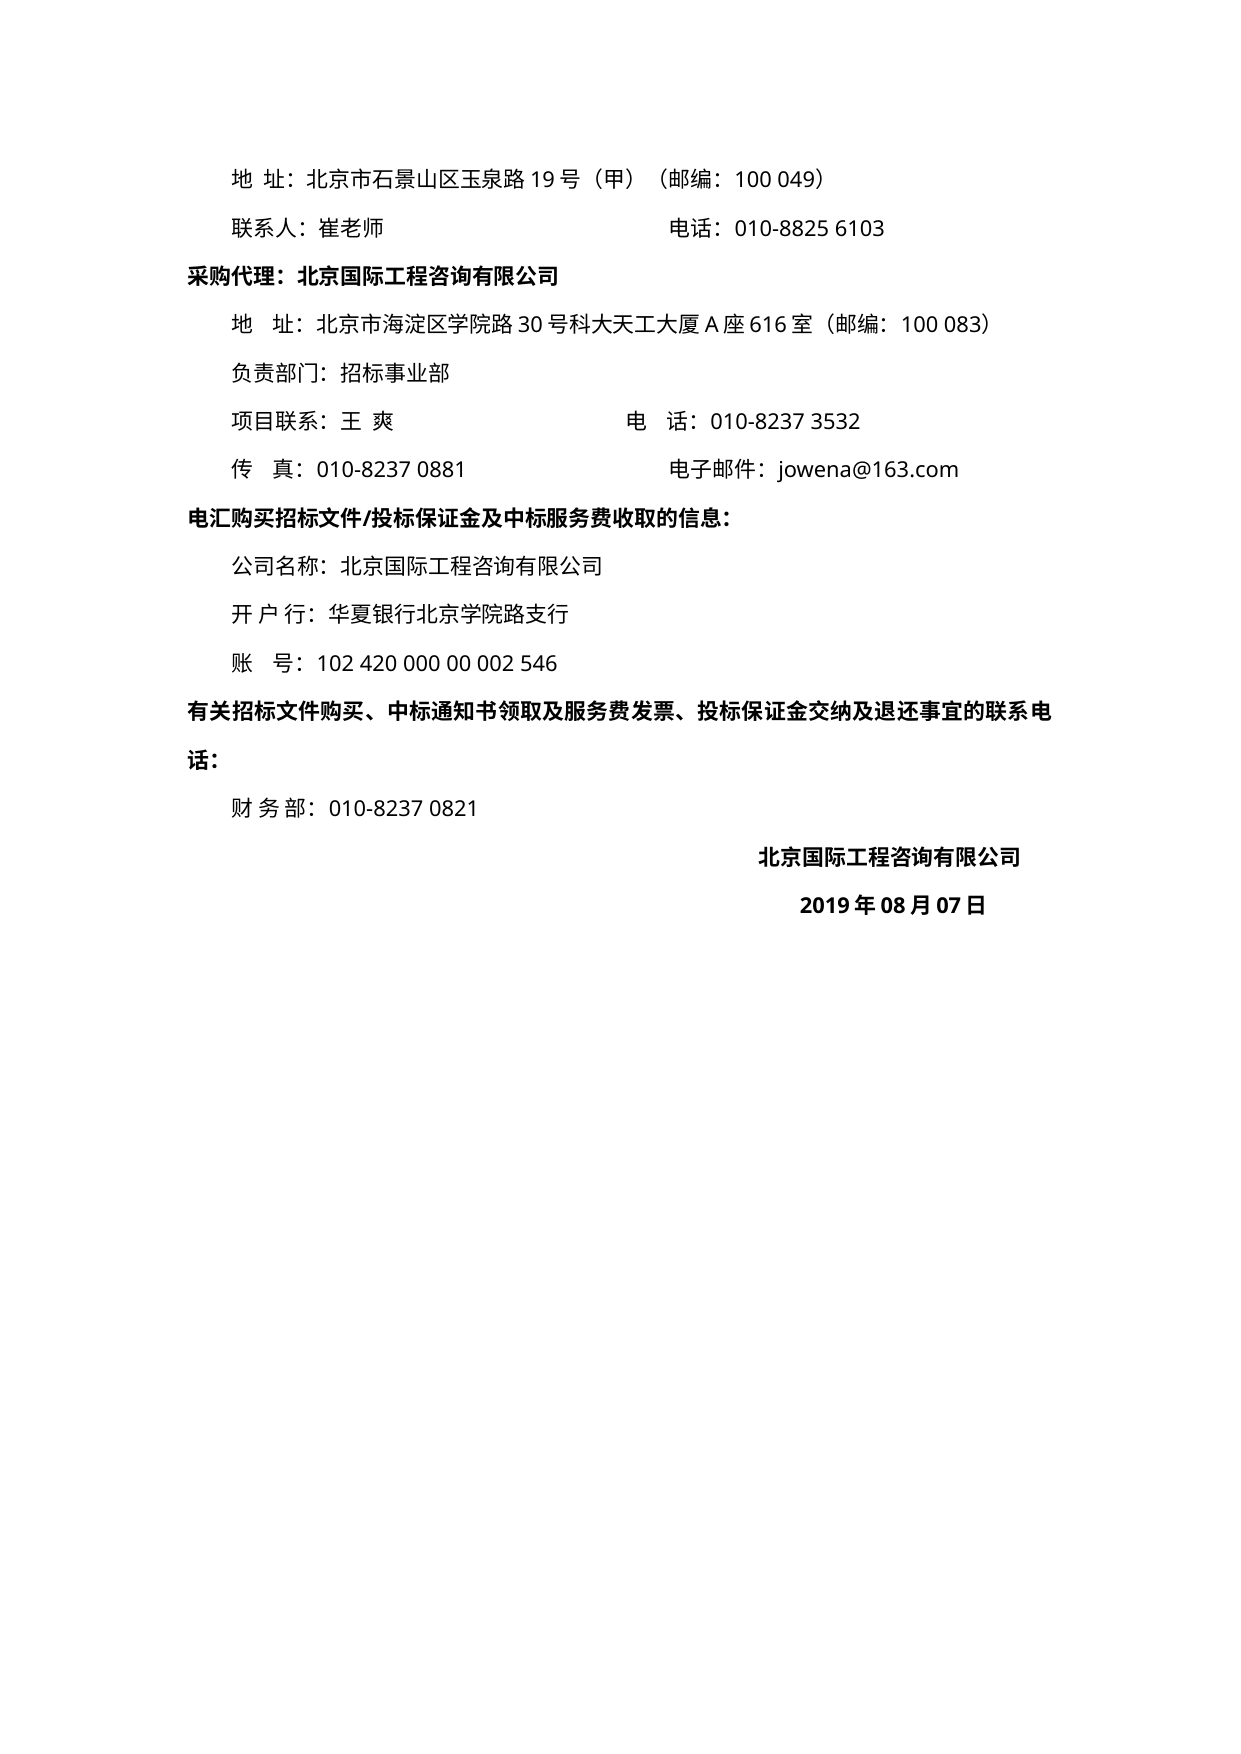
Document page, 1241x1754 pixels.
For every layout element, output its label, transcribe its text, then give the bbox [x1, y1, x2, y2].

text 有关招标文件购买、中标通知书领取及服务费发票、投标保证金交纳及退还事宜的联系电话： [187, 694, 1053, 775]
text 地 址：北京市海淀区学院路30号科大天工大厦A座616室（邮编：100 083） [187, 307, 1053, 339]
text 联系人：崔老师 电话：010-8825 6103 [187, 210, 1053, 243]
text 传 真：010-8237 0881 电子邮件：jowena@163.com [187, 452, 1053, 484]
text 账 号：102 420 000 00 002 546 [187, 645, 1053, 678]
text 采购代理：北京国际工程咨询有限公司 [187, 259, 1053, 291]
text 项目联系：王 爽 电 话：010-8237 3532 [187, 404, 1053, 436]
text 2019年08月07日 [187, 887, 1053, 920]
text 公司名称：北京国际工程咨询有限公司 [187, 549, 1053, 581]
text 北京国际工程咨询有限公司 [187, 839, 1053, 872]
text 负责部门：招标事业部 [187, 355, 1053, 388]
text 财 务 部：010-8237 0821 [187, 791, 1053, 823]
text 电汇购买招标文件/投标保证金及中标服务费收取的信息： [187, 500, 1053, 533]
text 地 址：北京市石景山区玉泉路19号（甲）（邮编：100 049） [187, 162, 1053, 194]
text 开 户 行：华夏银行北京学院路支行 [187, 597, 1053, 629]
